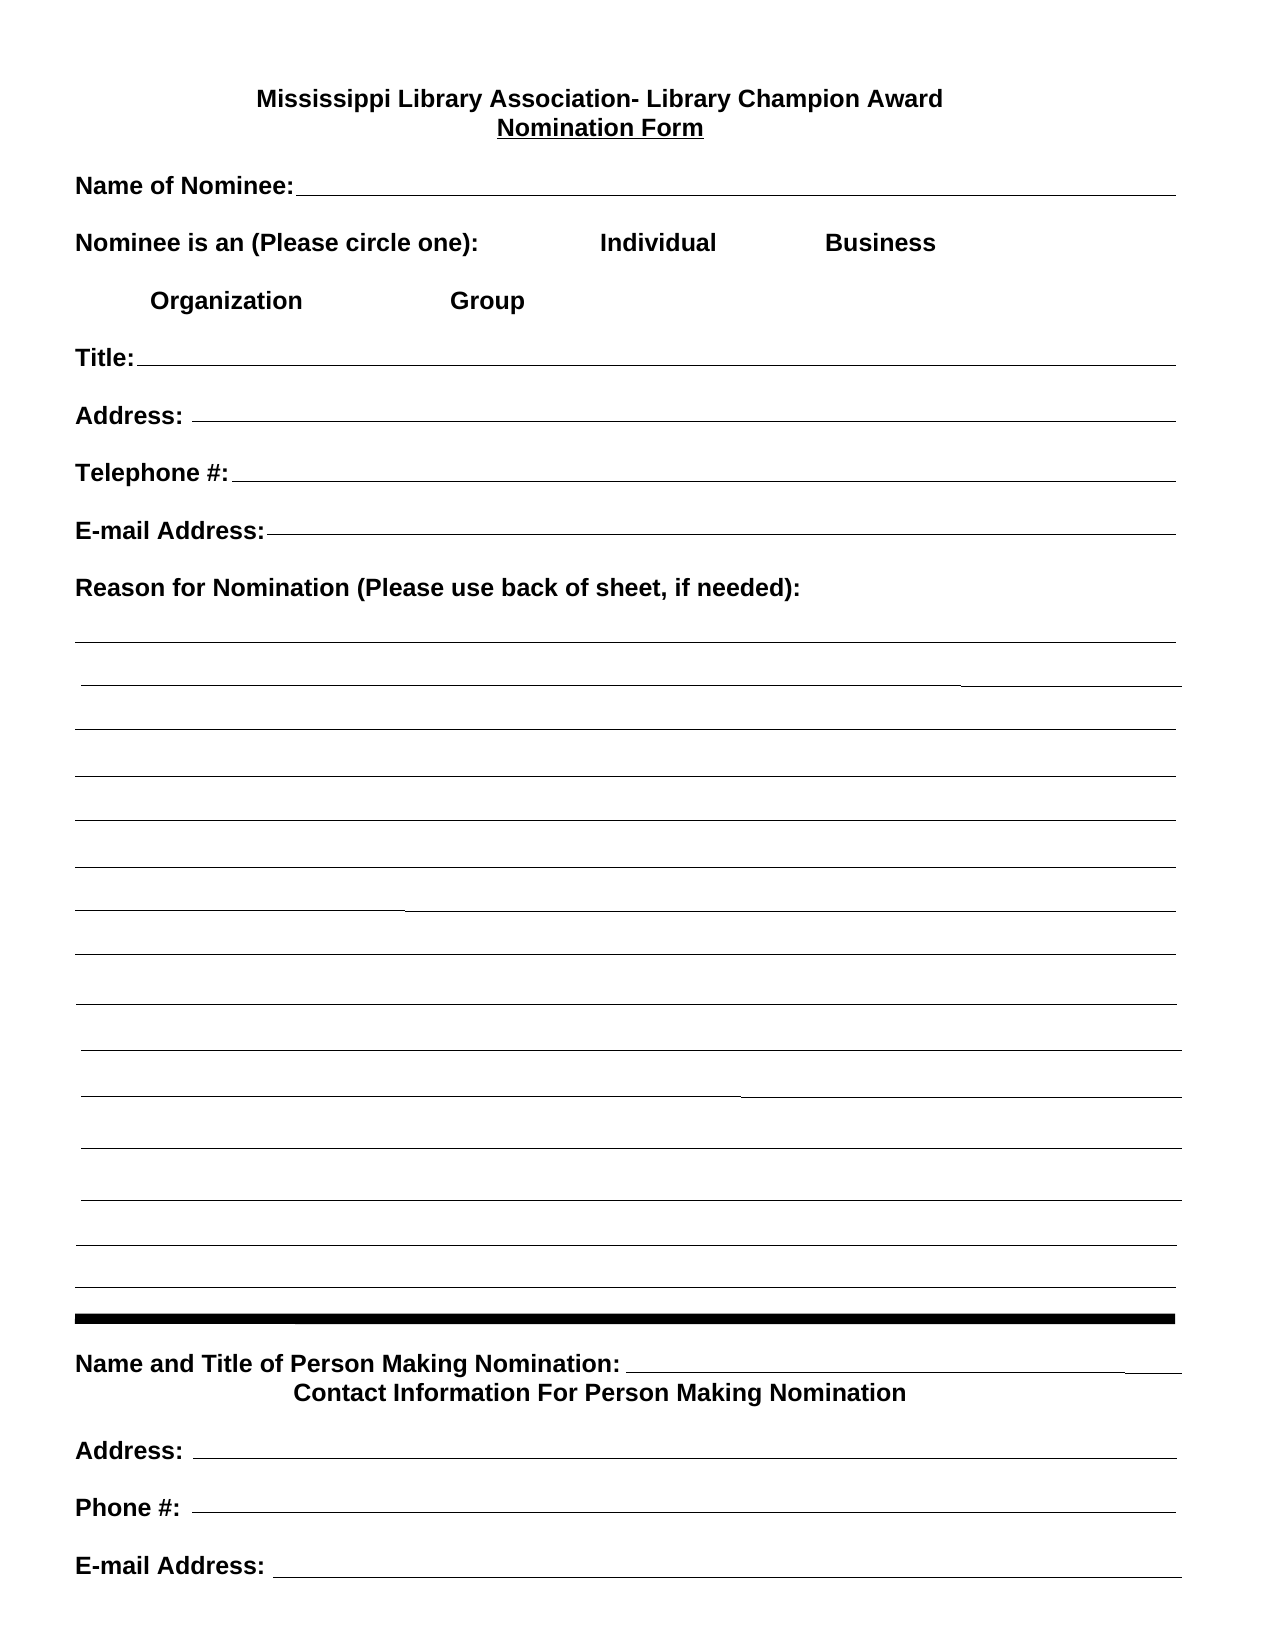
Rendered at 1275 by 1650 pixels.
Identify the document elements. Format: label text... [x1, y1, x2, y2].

text Address: [75, 401, 1125, 429]
text Contact Information For Person Making Nomination [75, 1378, 1125, 1407]
text Title: [75, 343, 1125, 372]
text Phone #: [75, 1493, 1125, 1522]
text Name and Title of Person Making Nomination: [75, 1349, 1125, 1378]
text Nomination Form [75, 113, 1125, 142]
text Telephone #: [75, 458, 1125, 487]
text Reason for Nomination (Please use back of sheet, if needed): [75, 573, 1125, 602]
text E-mail Address: [75, 516, 1125, 544]
text Address: [75, 1436, 1125, 1464]
text E-mail Address: [75, 1551, 1125, 1579]
text Mississippi Library Association- Library Champion Award [75, 84, 1125, 113]
text Nominee is an (Please circle one): Individual Business [75, 228, 1125, 286]
text Name of Nominee: [75, 171, 1125, 199]
text Organization Group [75, 286, 1125, 314]
